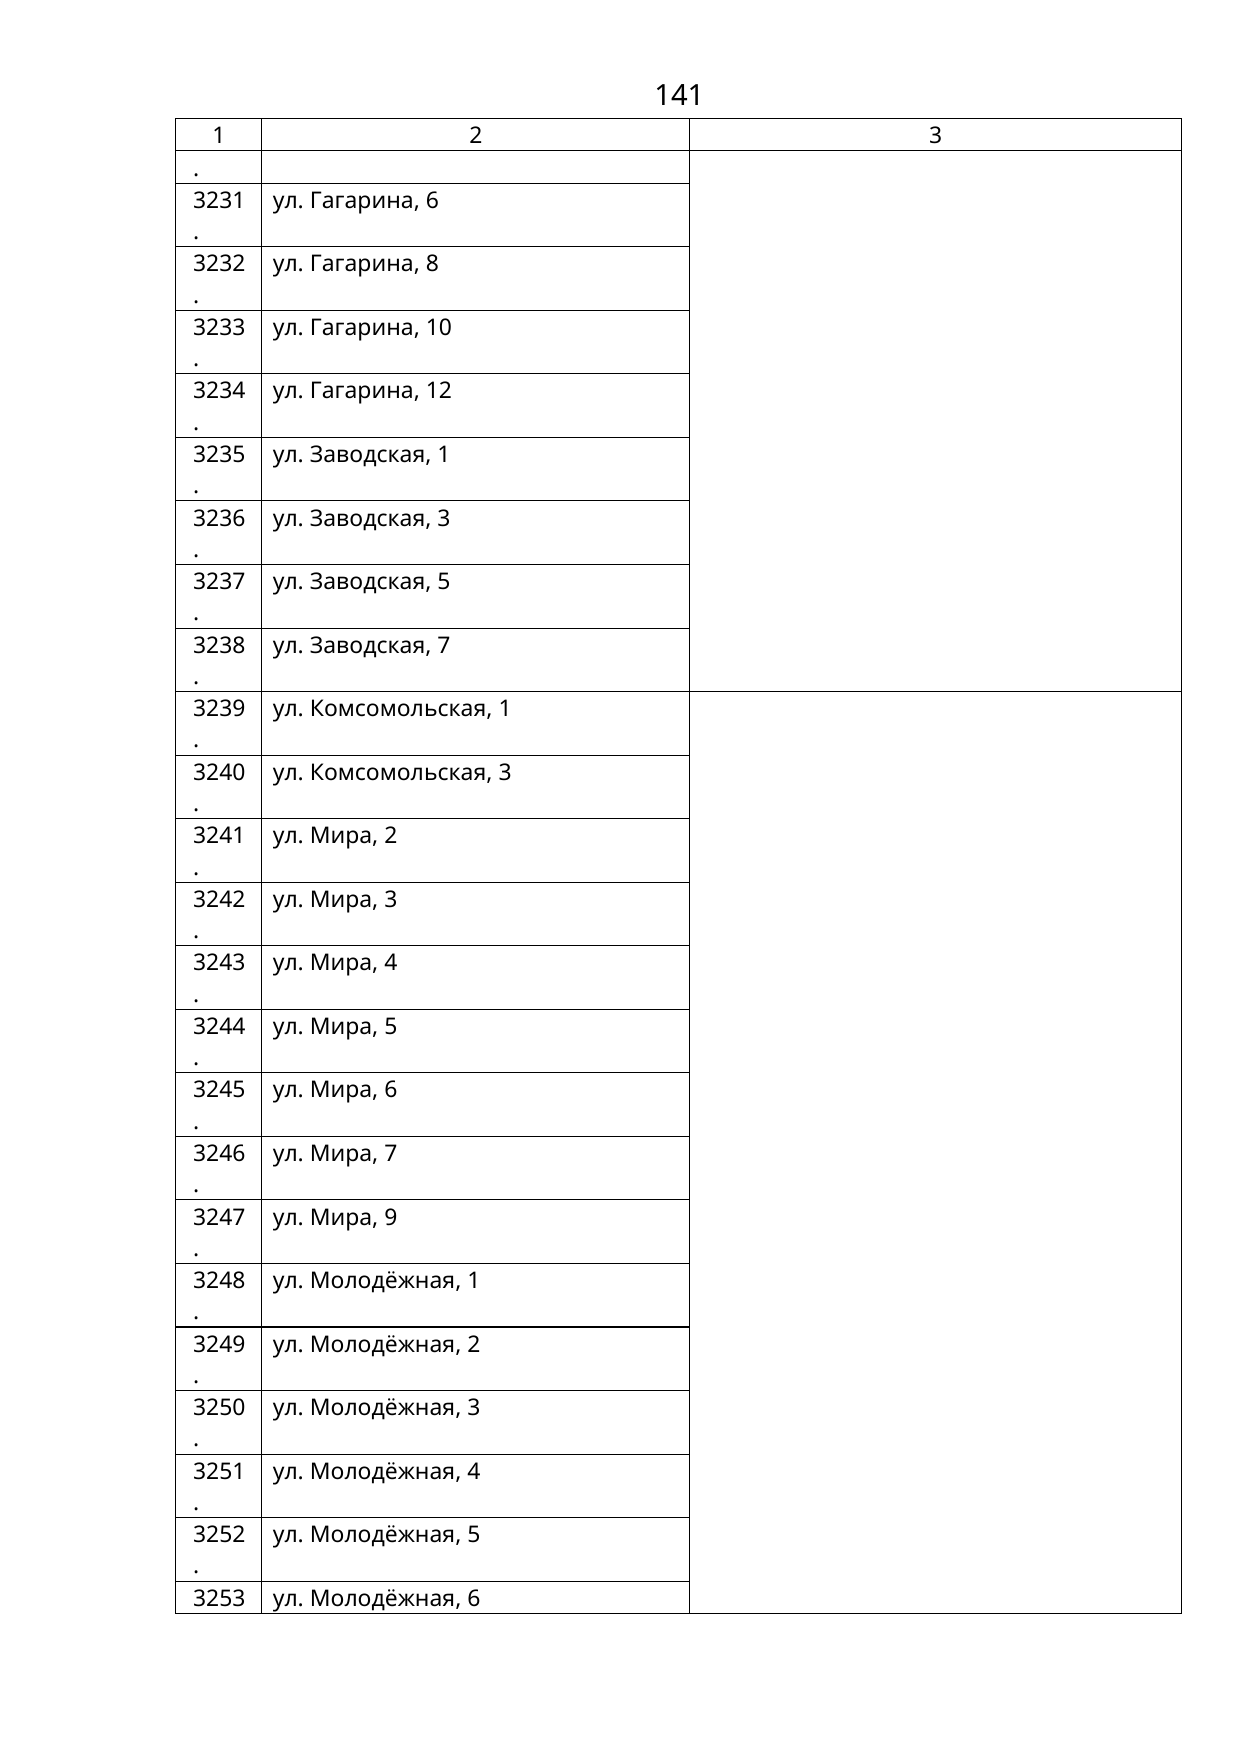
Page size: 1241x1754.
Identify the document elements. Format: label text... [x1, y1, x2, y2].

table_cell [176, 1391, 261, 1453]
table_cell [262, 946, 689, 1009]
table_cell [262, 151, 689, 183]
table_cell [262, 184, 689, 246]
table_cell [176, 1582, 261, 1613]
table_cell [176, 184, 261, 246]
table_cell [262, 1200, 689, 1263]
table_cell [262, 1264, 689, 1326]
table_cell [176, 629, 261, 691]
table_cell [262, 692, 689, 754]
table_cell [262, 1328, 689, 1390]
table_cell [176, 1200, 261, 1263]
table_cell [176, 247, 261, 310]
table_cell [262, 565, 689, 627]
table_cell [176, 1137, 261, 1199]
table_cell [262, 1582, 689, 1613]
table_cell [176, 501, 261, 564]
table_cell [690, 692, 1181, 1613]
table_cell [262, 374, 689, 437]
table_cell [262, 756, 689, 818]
table_header 2 [262, 119, 689, 150]
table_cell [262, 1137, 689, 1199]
table_header 1 [176, 119, 261, 150]
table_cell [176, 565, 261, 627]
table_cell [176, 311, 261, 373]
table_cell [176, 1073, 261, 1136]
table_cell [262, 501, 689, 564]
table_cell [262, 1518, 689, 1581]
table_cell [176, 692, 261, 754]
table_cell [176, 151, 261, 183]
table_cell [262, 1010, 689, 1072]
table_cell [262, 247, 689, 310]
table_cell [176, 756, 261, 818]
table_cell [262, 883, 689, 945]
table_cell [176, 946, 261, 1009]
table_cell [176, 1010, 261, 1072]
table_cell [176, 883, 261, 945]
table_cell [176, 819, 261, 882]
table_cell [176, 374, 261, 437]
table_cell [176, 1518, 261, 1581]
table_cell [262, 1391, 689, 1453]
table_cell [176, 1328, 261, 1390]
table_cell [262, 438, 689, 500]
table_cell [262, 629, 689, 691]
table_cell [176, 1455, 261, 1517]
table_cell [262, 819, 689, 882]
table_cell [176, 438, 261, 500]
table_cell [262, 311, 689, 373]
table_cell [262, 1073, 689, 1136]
table_header 3 [690, 119, 1181, 150]
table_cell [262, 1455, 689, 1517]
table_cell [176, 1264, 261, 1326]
